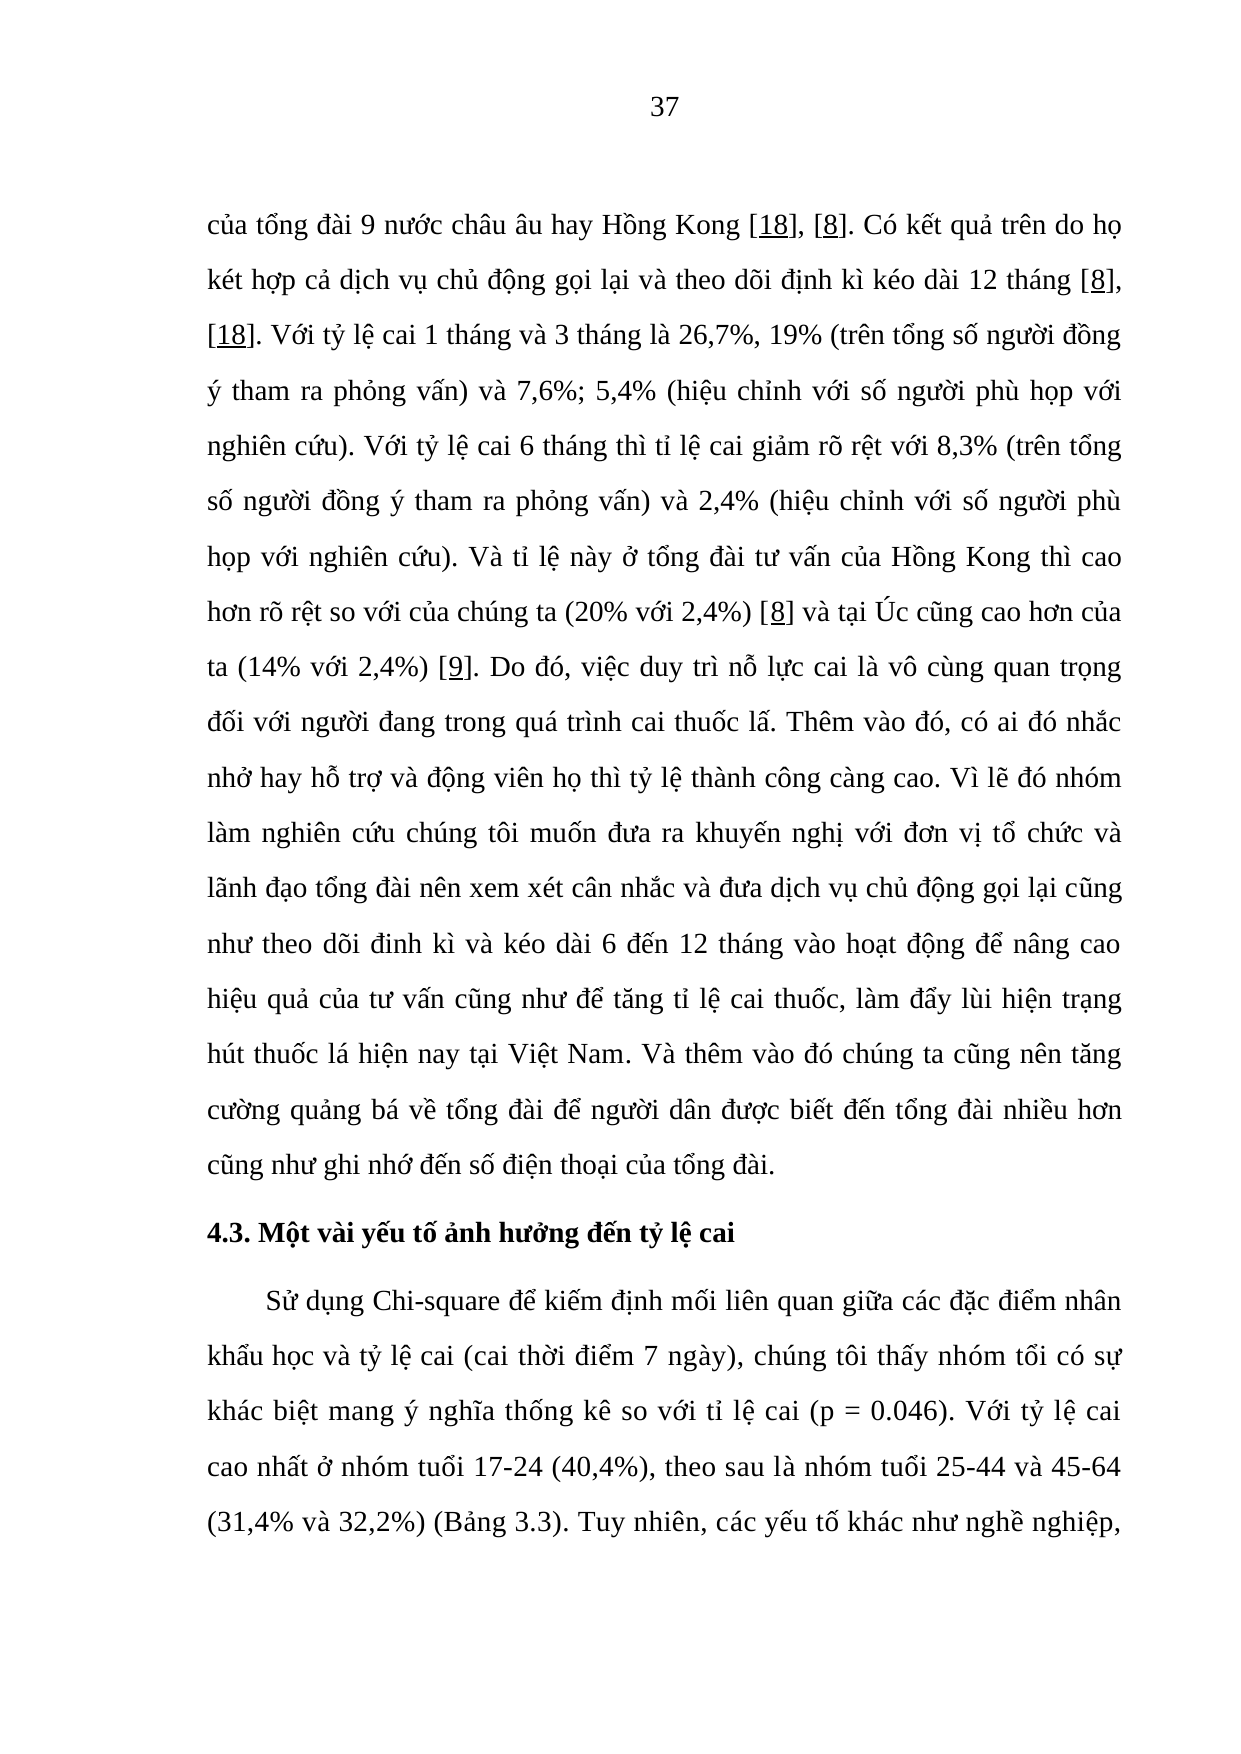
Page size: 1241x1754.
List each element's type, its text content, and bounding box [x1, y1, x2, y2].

subtitle 4.3. Một vài yếu tố ảnh hưởng đến tỷ lệ cai [207, 1215, 1122, 1248]
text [207, 207, 1122, 1092]
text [207, 1283, 1122, 1537]
